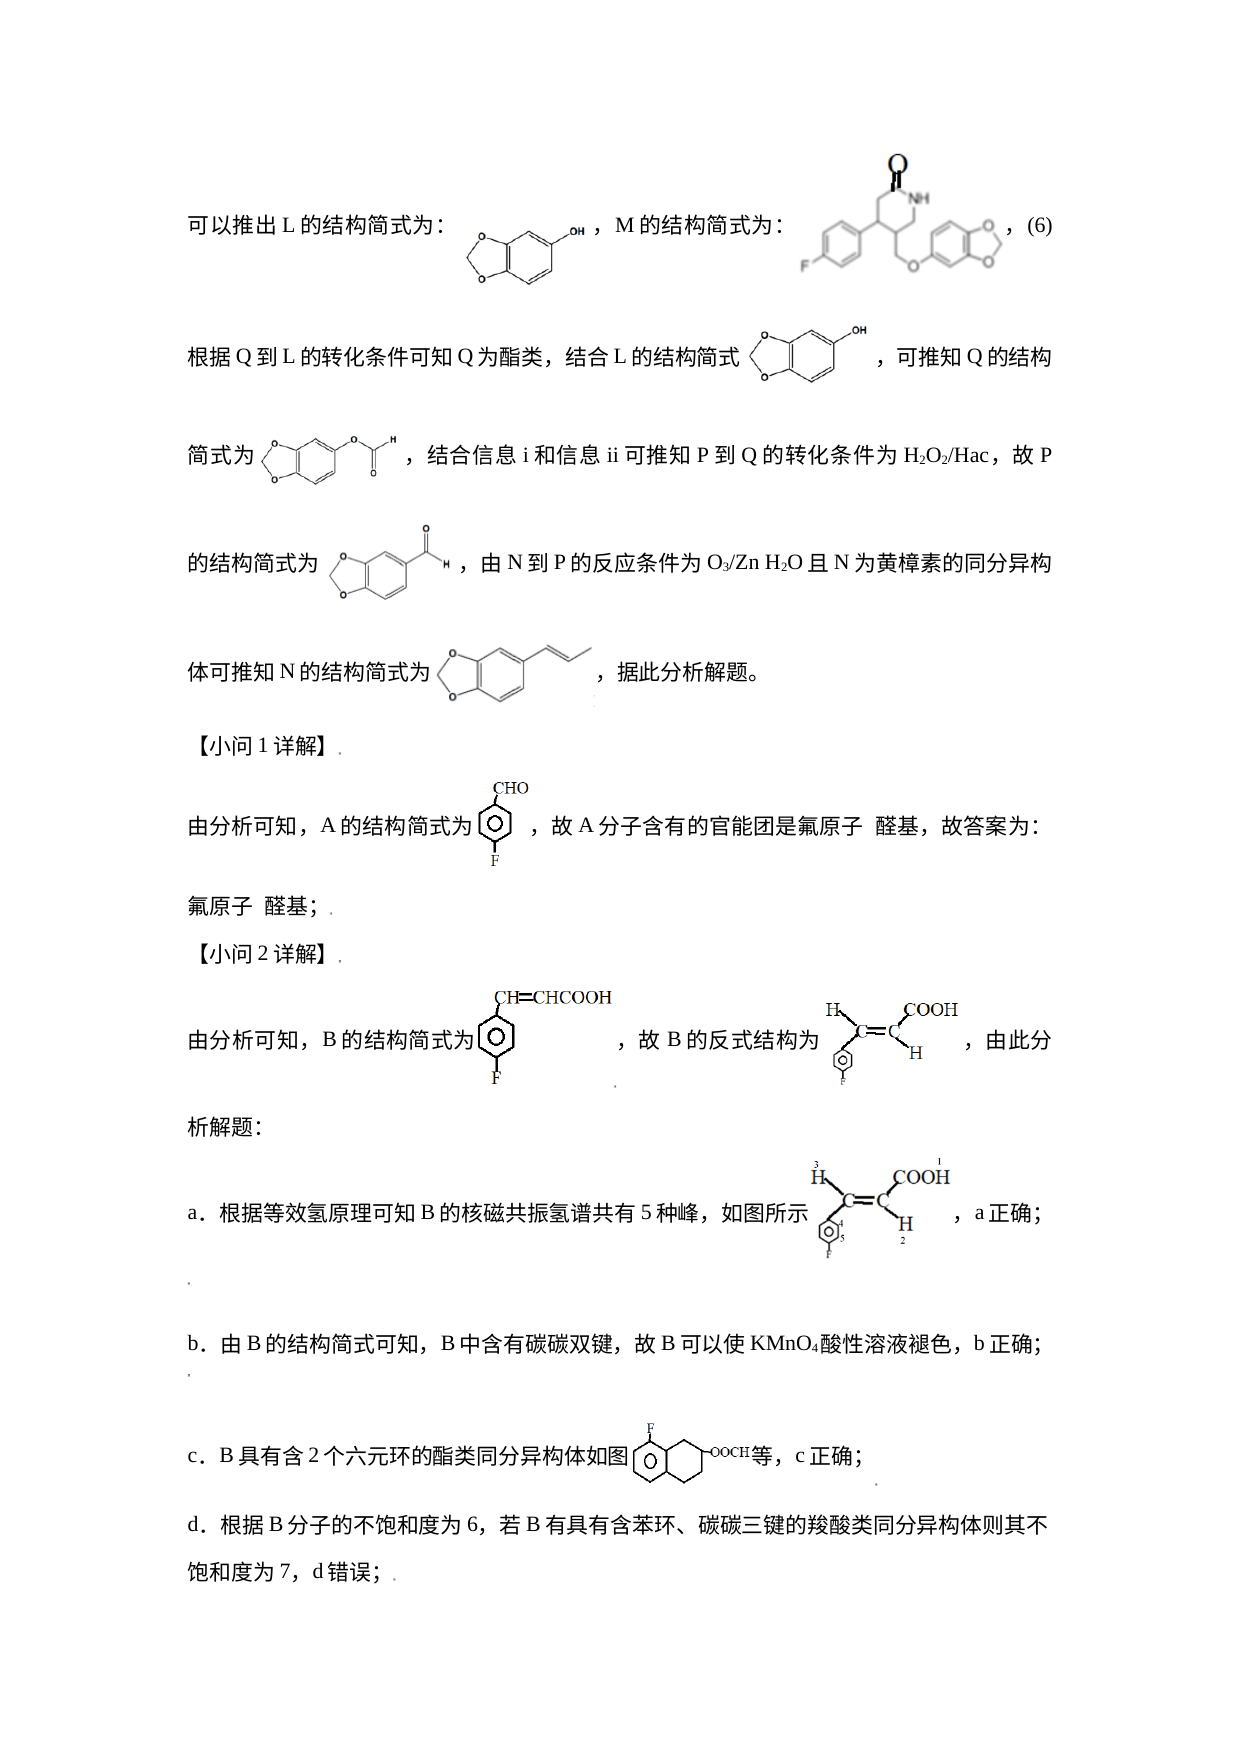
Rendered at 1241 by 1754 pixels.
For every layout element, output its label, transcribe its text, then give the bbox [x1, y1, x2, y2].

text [187, 150, 1053, 713]
picture [808, 1157, 953, 1261]
text b．由B的结构简式可知，B中含有碳碳双键，故B可以使KMnO4酸性溶液褪色，b正确； [187, 1327, 1053, 1406]
picture [319, 511, 459, 606]
text a．根据等效氢原理可知B的核磁共振氢谱共有5种峰，如图所示，a正确； [187, 1157, 1053, 1314]
text 【小问2详解】 [187, 937, 1053, 968]
picture [740, 314, 875, 391]
picture [255, 412, 405, 490]
picture [476, 984, 617, 1088]
picture [473, 776, 530, 868]
picture [430, 627, 595, 707]
picture [796, 150, 1005, 293]
picture [821, 996, 964, 1088]
text 由分析可知，A的结构简式为，故A分子含有的官能团是氟原子 醛基，故答案为：氟原子 醛基； [187, 777, 1053, 921]
picture [457, 215, 593, 293]
text 【小问1详解】 [187, 729, 1053, 761]
text 由分析可知，B的结构简式为，故 B的反式结构为，由此分析解题： [187, 984, 1053, 1141]
text d．根据B分子的不饱和度为6，若B有具有含苯环、碳碳三键的羧酸类同分异构体则其不饱和度为7，d错误； [187, 1508, 1053, 1587]
text c．B具有含2个六元环的酯类同分异构体如图等，c正确； [187, 1418, 1053, 1492]
picture [629, 1418, 752, 1486]
